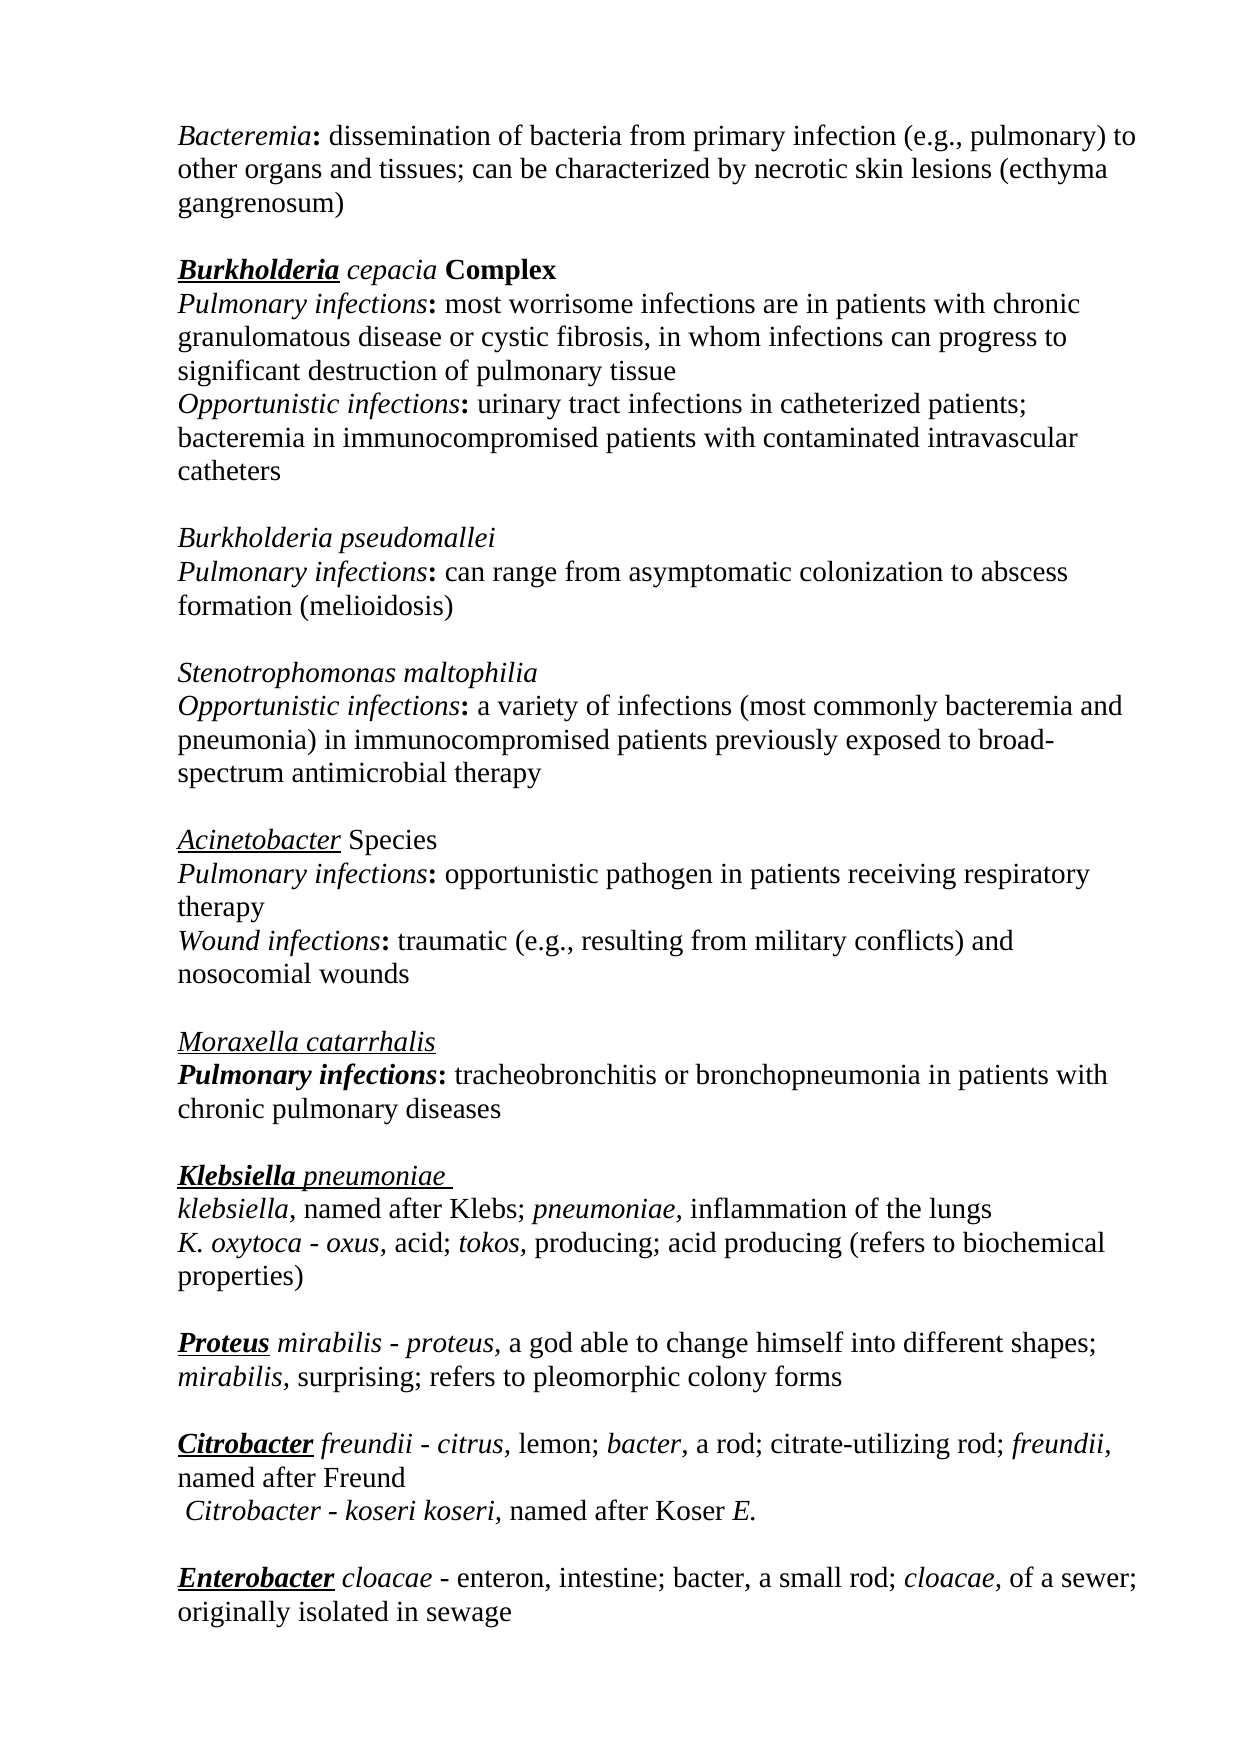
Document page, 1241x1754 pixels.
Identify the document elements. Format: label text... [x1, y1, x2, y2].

text Klebsiella pneumoniae [177, 1158, 1152, 1191]
text Stenotrophomonas maltophilia [177, 655, 1152, 688]
text Pulmonary infections: opportunistic pathogen in patients receiving respiratory therapy [177, 856, 1152, 923]
text Citrobacter - koseri koseri, named after Koser E. [177, 1493, 1152, 1527]
text Pulmonary infections: tracheobronchitis or bronchopneumonia in patients with chronic pulmonary diseases [177, 1057, 1152, 1124]
text Burkholderia pseudomallei [177, 521, 1152, 554]
text Moraxella catarrhalis [177, 1024, 1152, 1057]
text Proteus mirabilis - proteus, a god able to change himself into different shapes; mirabilis, surprising; refers to pleomorphic colony forms [177, 1326, 1152, 1393]
text Wound infections: traumatic (e.g., resulting from military conflicts) and nosocomial wounds [177, 923, 1152, 990]
text Opportunistic infections: urinary tract infections in catheterized patients; bacteremia in immunocompromised patients with contaminated intravascular catheters [177, 386, 1152, 487]
text Enterobacter cloacae - enteron, intestine; bacter, a small rod; cloacae, of a sewer; originally isolated in sewage [177, 1560, 1152, 1627]
text K. oxytoca - oxus, acid; tokos, producing; acid producing (refers to biochemical properties) [177, 1225, 1152, 1292]
text Citrobacter freundii - citrus, lemon; bacter, a rod; citrate-utilizing rod; freundii, named after Freund [177, 1426, 1152, 1493]
text Acinetobacter Species [177, 822, 1152, 856]
text Bacteremia: dissemination of bacteria from primary infection (e.g., pulmonary) to other organs and tissues; can be characterized by necrotic skin lesions (ecthyma gangrenosum) [177, 118, 1152, 219]
text Pulmonary infections: most worrisome infections are in patients with chronic granulomatous disease or cystic fibrosis, in whom infections can progress to significant destruction of pulmonary tissue [177, 286, 1152, 386]
text Burkholderia cepacia Complex [177, 252, 1152, 286]
text Opportunistic infections: a variety of infections (most commonly bacteremia and pneumonia) in immunocompromised patients previously exposed to broad-spectrum antimicrobial therapy [177, 688, 1152, 789]
text klebsiella, named after Klebs; pneumoniae, inflammation of the lungs [177, 1191, 1152, 1225]
text Pulmonary infections: can range from asymptomatic colonization to abscess formation (melioidosis) [177, 554, 1152, 621]
